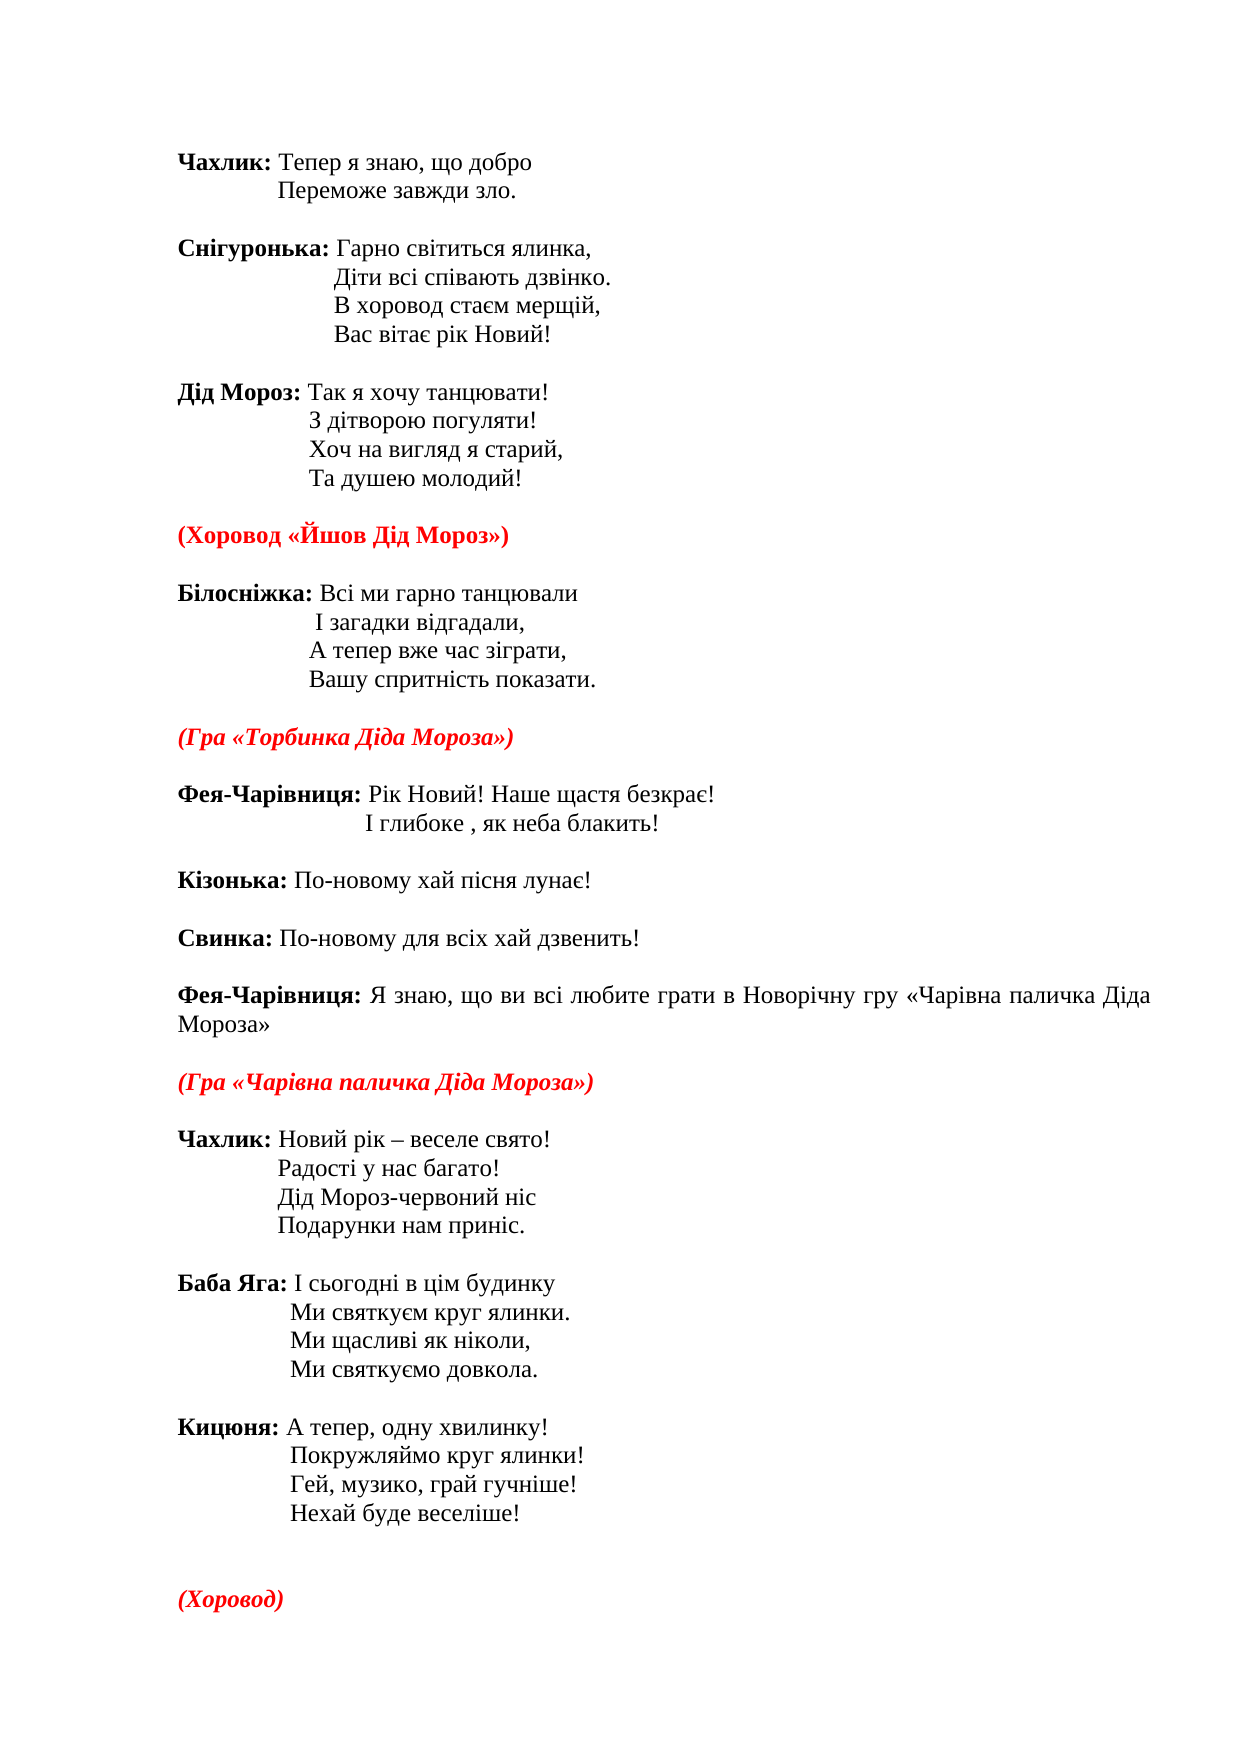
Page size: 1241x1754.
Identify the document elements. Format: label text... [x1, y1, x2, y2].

text Хоч на вигляд я старий, [177, 434, 1152, 463]
text Вас вітає рік Новий! [177, 319, 1152, 348]
text Снігуронька: Гарно світиться ялинка, [177, 233, 1152, 262]
text Гей, музико, грай гучніше! [177, 1469, 1152, 1498]
text Свинка: По-новому для всіх хай дзвенить! [177, 923, 1152, 952]
text Вашу спритність показати. [177, 664, 1152, 693]
text Чахлик: Новий рік – веселе свято! [177, 1124, 1152, 1153]
text Переможе завжди зло. [177, 176, 1152, 204]
text Діти всі співають дзвінко. [177, 262, 1152, 291]
text Кицюня: А тепер, одну хвилинку! [177, 1412, 1152, 1441]
text Дід Мороз-червоний ніс [177, 1182, 1152, 1211]
text Покружляймо круг ялинки! [177, 1441, 1152, 1469]
text (Хоровод) [177, 1584, 1152, 1613]
text А тепер вже час зіграти, [177, 636, 1152, 664]
text Нехай буде веселіше! [177, 1498, 1152, 1527]
text Та душею молодий! [177, 463, 1152, 492]
text Ми святкуєм круг ялинки. [177, 1297, 1152, 1326]
text І глибоке , як неба блакить! [177, 808, 1152, 837]
text (Хоровод «Йшов Дід Мороз») [177, 521, 1152, 549]
text З дітворою погуляти! [177, 406, 1152, 434]
text Білосніжка: Всі ми гарно танцювали [177, 578, 1152, 607]
text Дід Мороз: Так я хочу танцювати! [177, 377, 1152, 406]
text Ми святкуємо довкола. [177, 1354, 1152, 1383]
text Радості у нас багато! [177, 1153, 1152, 1182]
text Чахлик: Тепер я знаю, що добро [177, 147, 1152, 176]
text Подарунки нам приніс. [177, 1211, 1152, 1239]
text І загадки відгадали, [177, 607, 1152, 636]
text (Гра «Чарівна паличка Діда Мороза») [177, 1067, 1152, 1096]
text (Гра «Торбинка Діда Мороза») [177, 722, 1152, 751]
text В хоровод стаєм мерщій, [177, 291, 1152, 319]
text Ми щасливі як ніколи, [177, 1326, 1152, 1354]
text Фея-Чарівниця: Я знаю, що ви всі любите грати в Новорічну гру «Чарівна паличка Діда Мороза» [177, 981, 1152, 1038]
text Кізонька: По-новому хай пісня лунає! [177, 866, 1152, 894]
text Баба Яга: І сьогодні в цім будинку [177, 1268, 1152, 1297]
text Фея-Чарівниця: Рік Новий! Наше щастя безкрає! [177, 779, 1152, 808]
